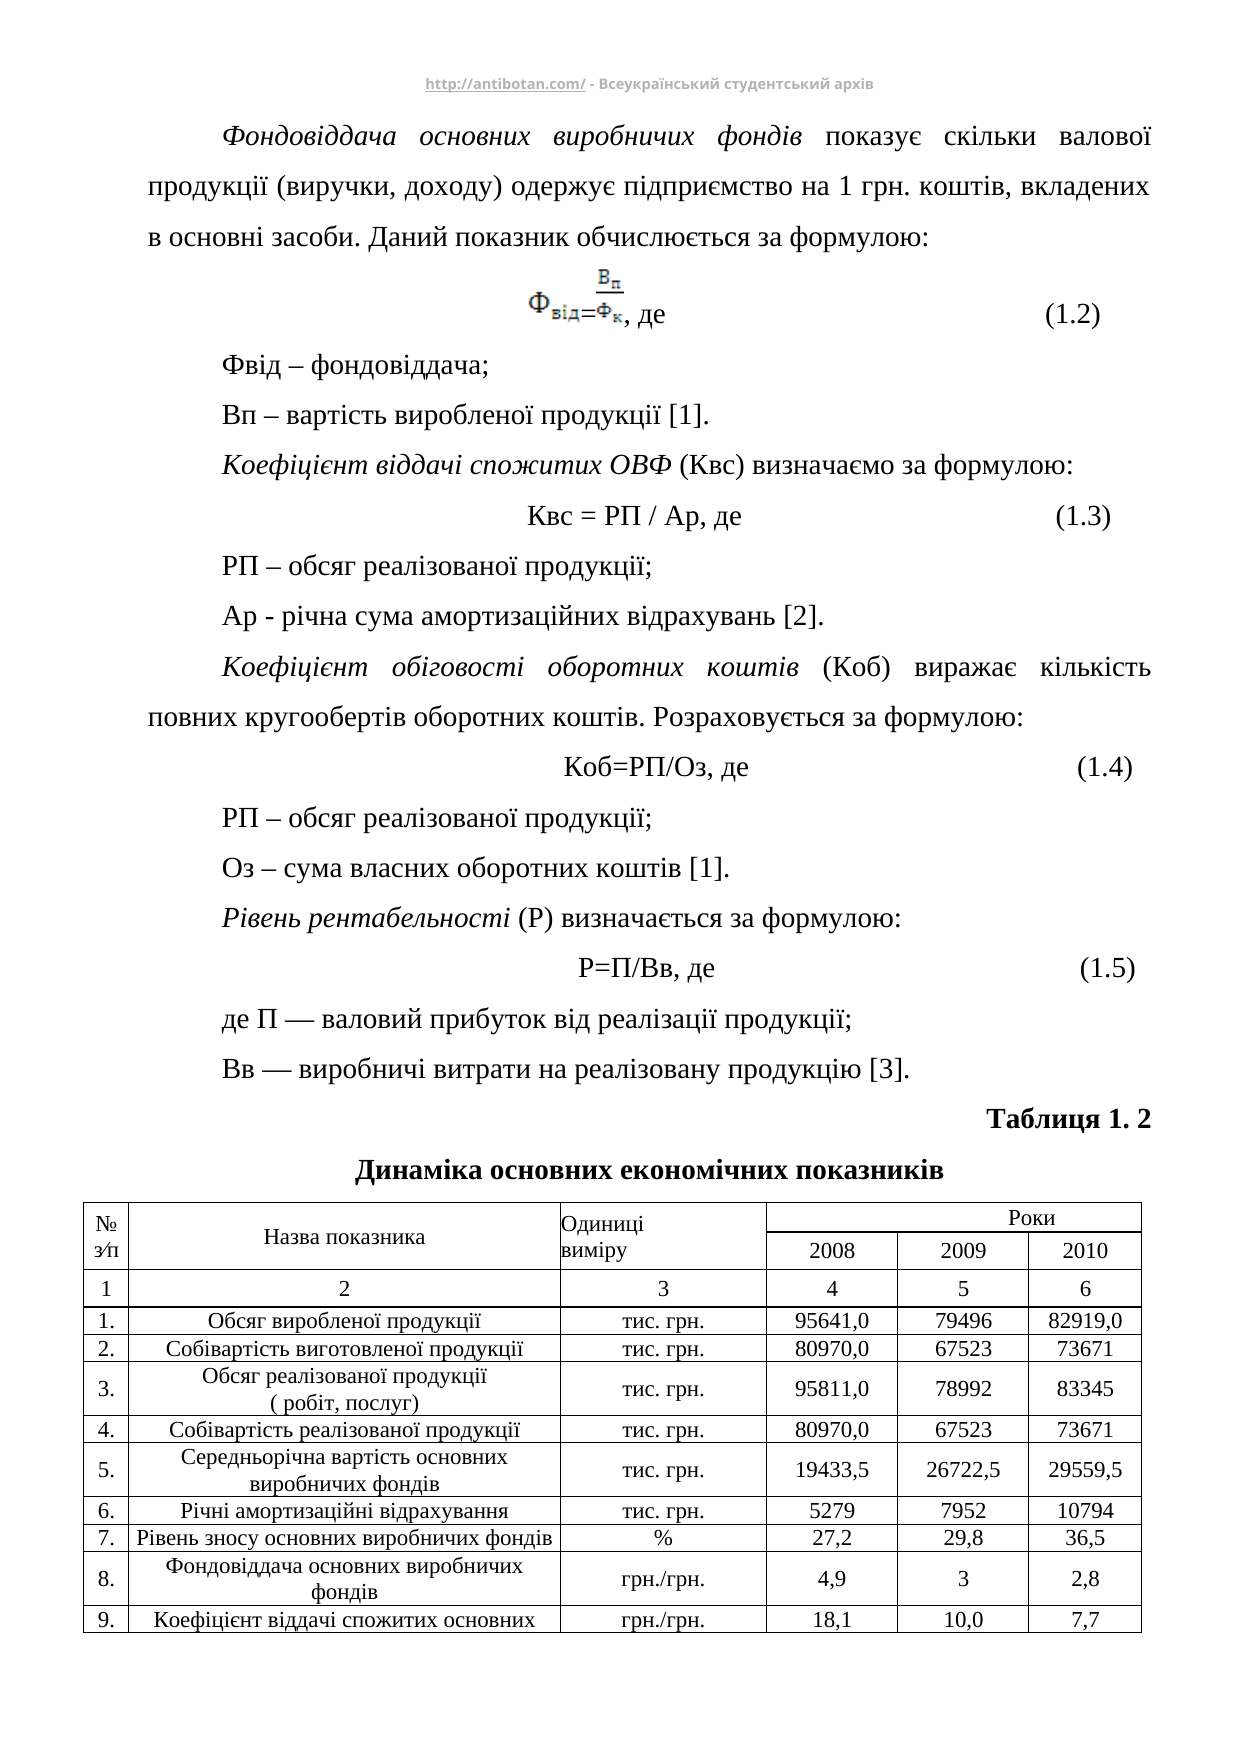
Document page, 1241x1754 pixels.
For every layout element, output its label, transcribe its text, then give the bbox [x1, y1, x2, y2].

table_cell 4,9 [767, 1552, 897, 1604]
table_cell 4. [84, 1416, 128, 1442]
table_cell тис. грн. [561, 1362, 766, 1415]
text Оз – сума власних оборотних коштів [1]. [148, 850, 1152, 883]
table_cell 2 [129, 1270, 560, 1306]
table_cell 19433,5 [767, 1443, 897, 1496]
text РП – обсяг реалізованої продукції; [148, 800, 1152, 833]
table_cell Собівартість виготовленої продукції [129, 1335, 560, 1361]
table_cell Середньорічна вартість основних виробничих фондів [129, 1443, 560, 1496]
table_cell 83345 [1029, 1362, 1141, 1415]
table_cell 95811,0 [767, 1362, 897, 1415]
table_cell 9. [84, 1606, 128, 1632]
table_cell грн./грн. [561, 1552, 766, 1604]
table_cell 5279 [767, 1497, 897, 1523]
table_header Одиниці виміру [561, 1203, 766, 1269]
picture [155, 286, 581, 324]
table_cell 2,8 [1029, 1552, 1141, 1604]
table_cell 29559,5 [1029, 1443, 1141, 1496]
text Динаміка основних економічних показників [148, 1152, 1152, 1185]
text Вв — виробничі витрати на реалізовану продукцію [3]. [148, 1051, 1152, 1085]
text Р=П/Вв, де (1.5) [148, 951, 1152, 984]
table_cell 2010 [1029, 1233, 1141, 1269]
table_cell 5. [84, 1443, 128, 1496]
table_cell 7,7 [1029, 1606, 1141, 1632]
table_cell тис. грн. [561, 1335, 766, 1361]
table_cell 18,1 [767, 1606, 897, 1632]
text Фвід – фондовіддача; [148, 347, 1152, 380]
table_cell тис. грн. [561, 1308, 766, 1334]
table_cell 4 [767, 1270, 897, 1306]
table_cell % [561, 1525, 766, 1551]
table_cell 36,5 [1029, 1525, 1141, 1551]
text Ар - річна сума амортизаційних відрахувань [2]. [148, 598, 1152, 632]
text Вп – вартість виробленої продукції [1]. [148, 397, 1152, 431]
table_cell 6 [1029, 1270, 1141, 1306]
table_cell тис. грн. [561, 1416, 766, 1442]
table_cell 29,8 [898, 1525, 1028, 1551]
table_cell 80970,0 [767, 1335, 897, 1361]
table_cell грн./грн. [561, 1606, 766, 1632]
table_cell 79496 [898, 1308, 1028, 1334]
text Коефіцієнт віддачі спожитих ОВФ (Квс) визначаємо за формулою: [148, 447, 1152, 481]
table_header Назва показника [129, 1203, 560, 1269]
table_cell 3. [84, 1362, 128, 1415]
table_cell 10,0 [898, 1606, 1028, 1632]
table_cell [129, 1606, 560, 1632]
picture [596, 268, 624, 324]
table_cell 95641,0 [767, 1308, 897, 1334]
table_cell 7. [84, 1525, 128, 1551]
text Коб=РП/Оз, де (1.4) [148, 749, 1152, 783]
table_cell 2. [84, 1335, 128, 1361]
table_cell 6. [84, 1497, 128, 1523]
table_cell 73671 [1029, 1416, 1141, 1442]
table_cell 8. [84, 1552, 128, 1604]
table_cell 1. [84, 1308, 128, 1334]
table_cell 5 [898, 1270, 1028, 1306]
text Таблиця 1. 2 [148, 1102, 1152, 1135]
table_cell 10794 [1029, 1497, 1141, 1523]
table_header № з⁄п [84, 1203, 128, 1269]
text Фондовіддача основних виробничих фондів показує скільки валової продукції (виручки, доходу) одержує підприємство на 1 грн. коштів, вкладених в основні засоби. Даний показник обчислюється за формулою: [148, 118, 1152, 252]
table_cell 67523 [898, 1416, 1028, 1442]
table_cell Фондовіддача основних виробничих фондів [129, 1552, 560, 1604]
table_cell 7952 [898, 1497, 1028, 1523]
table_cell 2008 [767, 1233, 897, 1269]
table_cell 3 [561, 1270, 766, 1306]
text де П — валовий прибуток від реалізації продукції; [148, 1001, 1152, 1034]
table_cell Обсяг виробленої продукції [129, 1308, 560, 1334]
text РП – обсяг реалізованої продукції; [148, 548, 1152, 582]
table_cell 80970,0 [767, 1416, 897, 1442]
table_cell Рівень зносу основних виробничих фондів [129, 1525, 560, 1551]
table_cell Собівартість реалізованої продукції [129, 1416, 560, 1442]
table_cell 3 [898, 1552, 1028, 1604]
table_cell 82919,0 [1029, 1308, 1141, 1334]
text Квс = РП / Ар, де (1.3) [148, 498, 1152, 531]
table_cell Річні амортизаційні відрахування [129, 1497, 560, 1523]
table_cell 1 [84, 1270, 128, 1306]
table_cell тис. грн. [561, 1497, 766, 1523]
table_cell 2009 [898, 1233, 1028, 1269]
table_cell 26722,5 [898, 1443, 1028, 1496]
table_cell 78992 [898, 1362, 1028, 1415]
table_cell Обсяг реалізованої продукції ( робіт, послуг) [129, 1362, 560, 1415]
table_cell 27,2 [767, 1525, 897, 1551]
table_cell 67523 [898, 1335, 1028, 1361]
table_header Роки [767, 1203, 1141, 1231]
table_cell тис. грн. [561, 1443, 766, 1496]
table_cell 73671 [1029, 1335, 1141, 1361]
text Коефіцієнт обіговості оборотних коштів (Коб) виражає кількість повних кругообертів оборотних коштів. Розраховується за формулою: [148, 649, 1152, 733]
text Рівень рентабельності (Р) визначається за формулою: [148, 900, 1152, 934]
